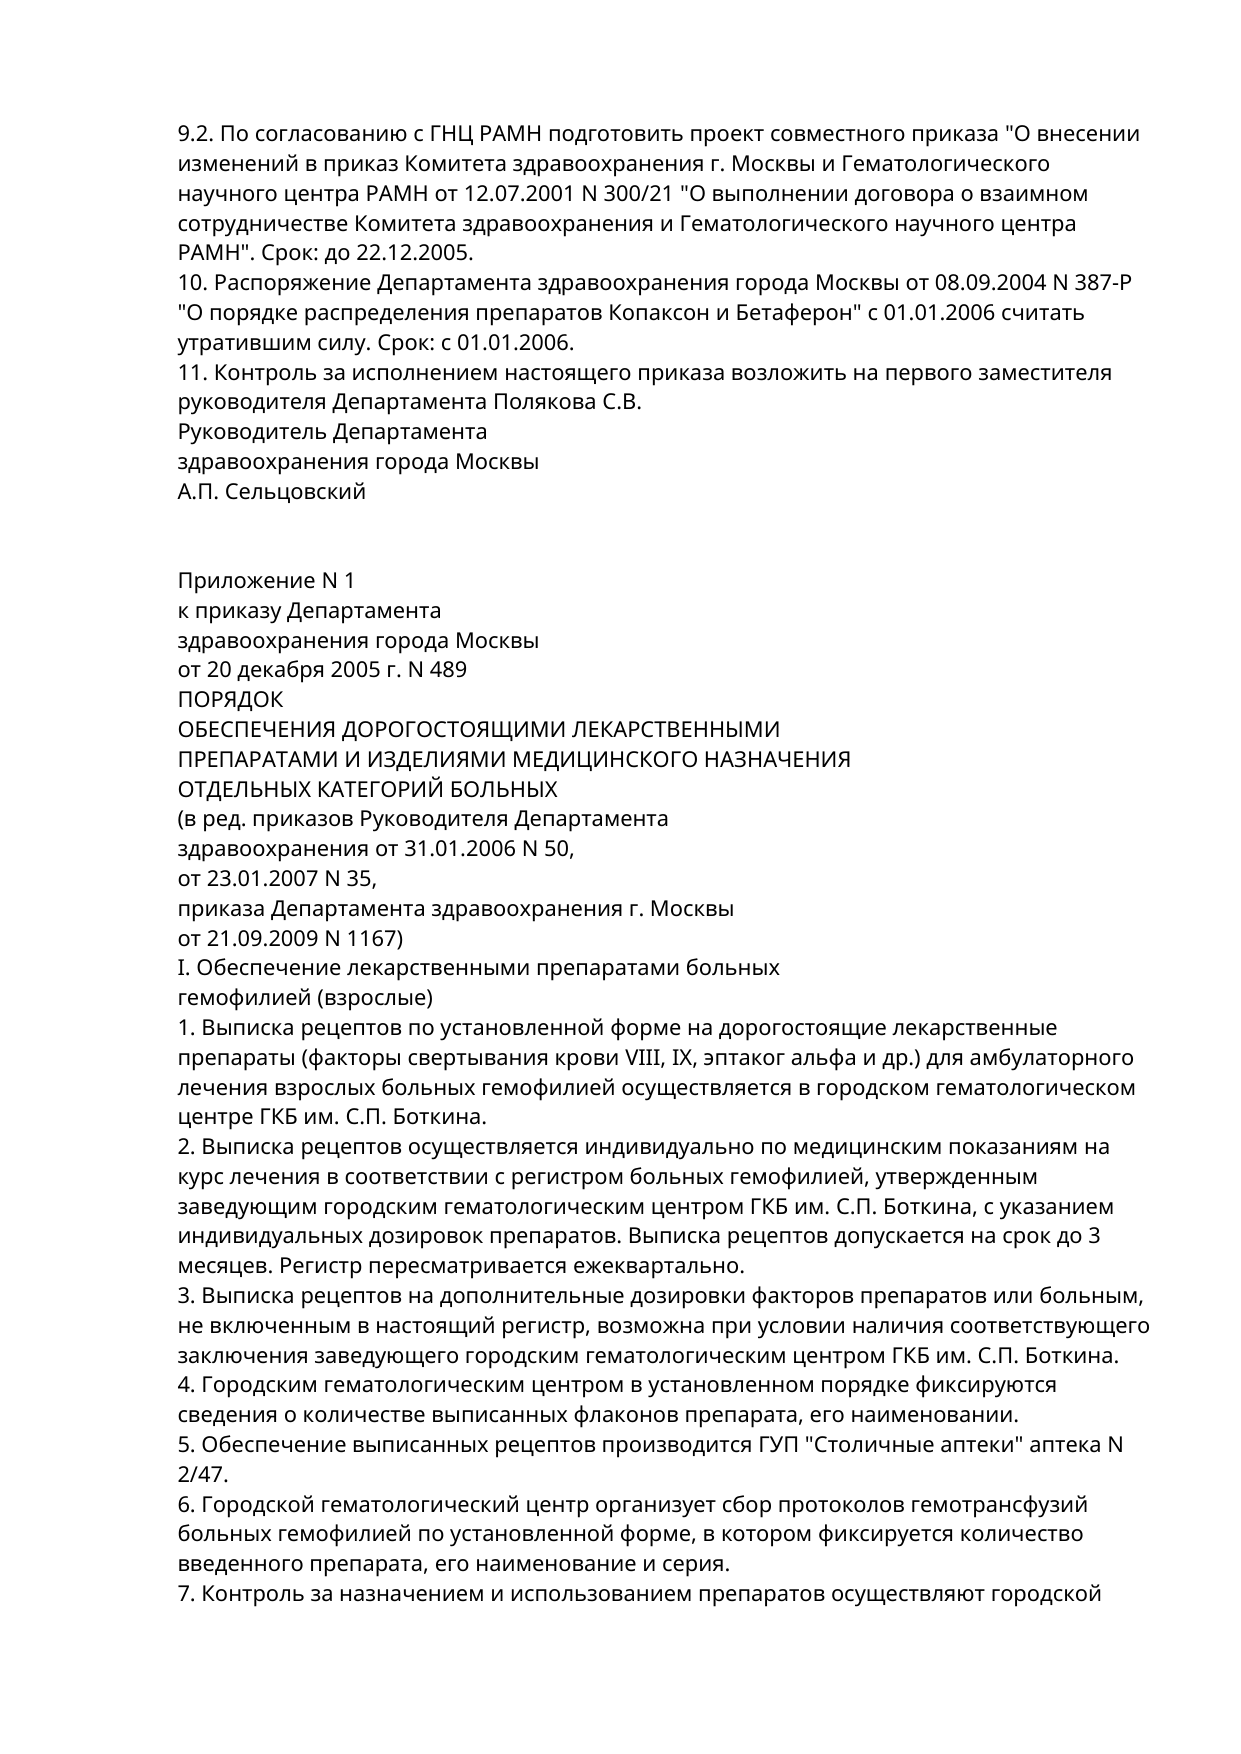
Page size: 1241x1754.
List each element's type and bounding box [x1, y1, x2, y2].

text [177, 118, 1152, 1608]
